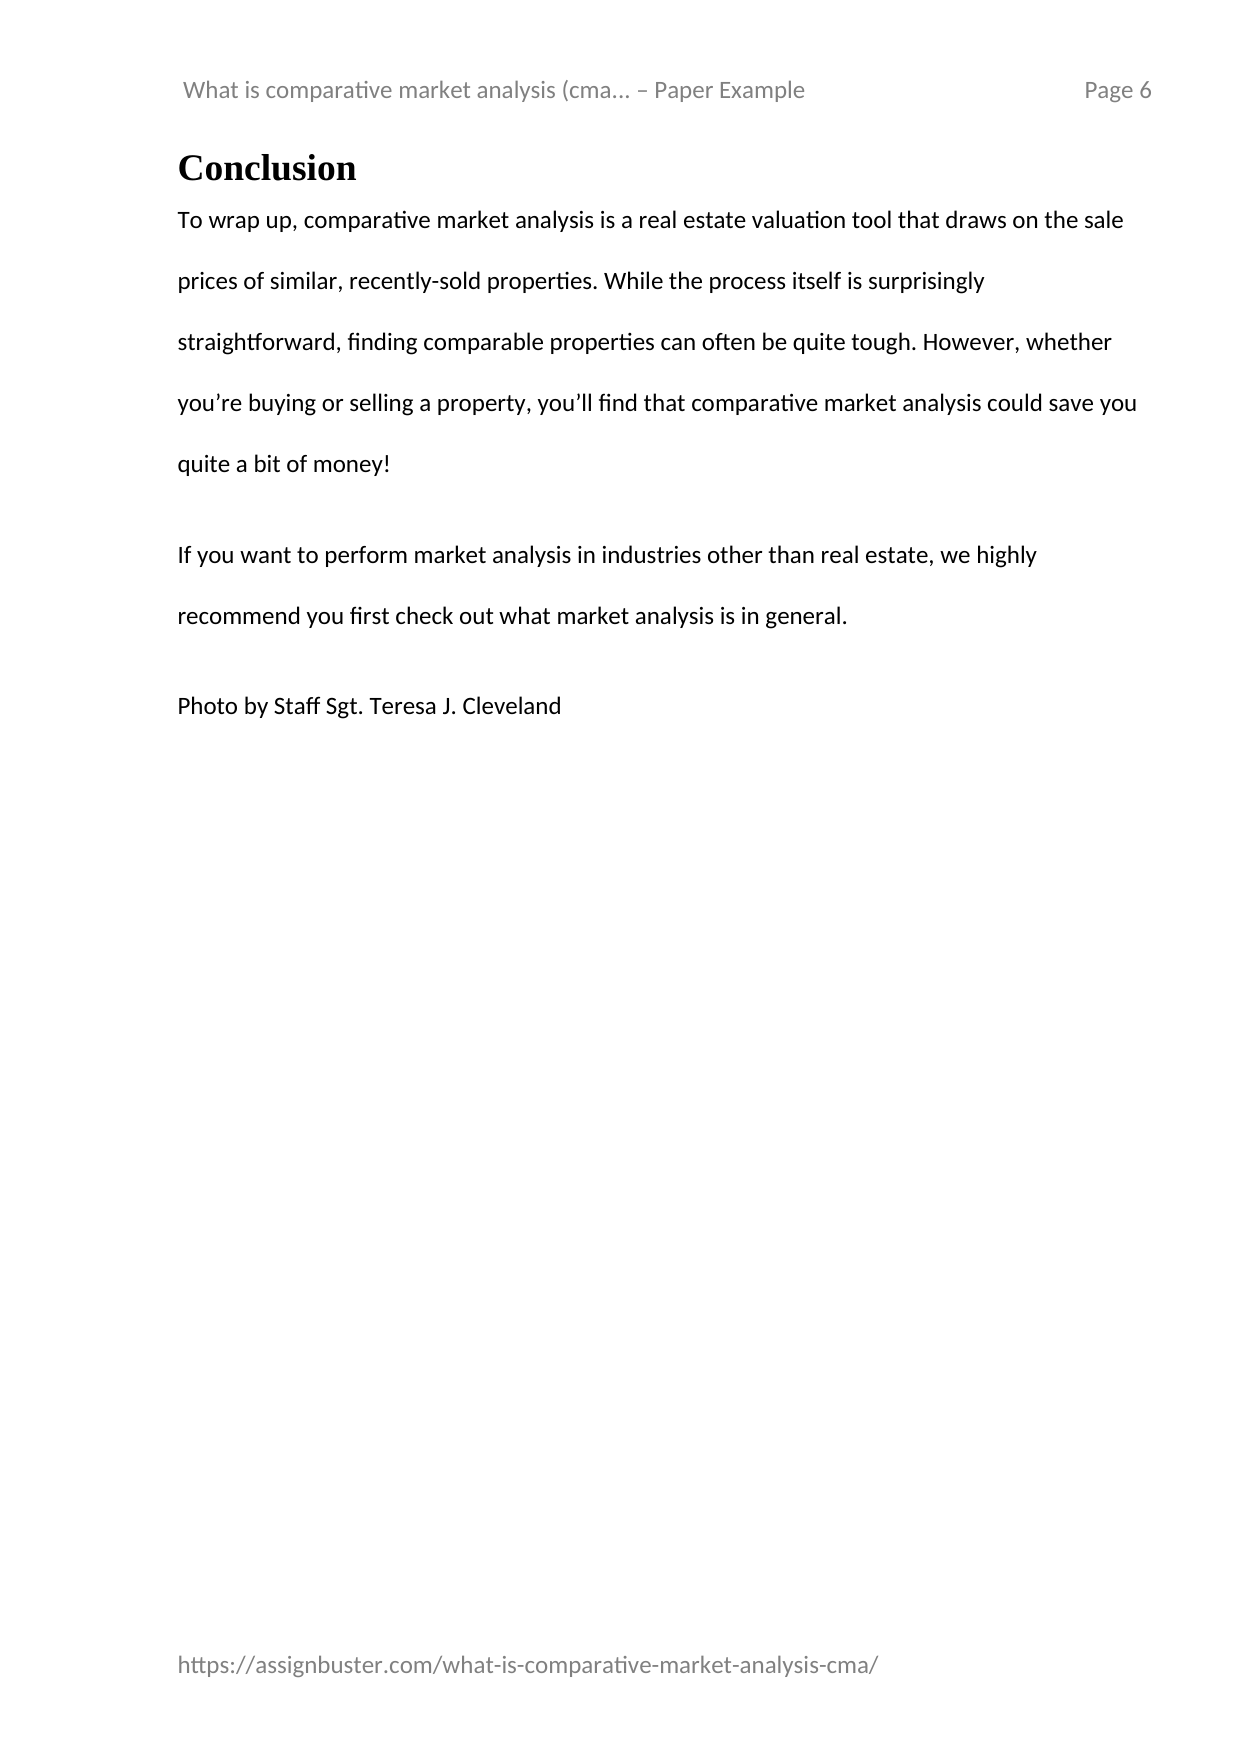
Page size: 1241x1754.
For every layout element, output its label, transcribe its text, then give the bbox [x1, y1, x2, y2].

text Photo by Staff Sgt. Teresa J. Cleveland [177, 690, 1152, 721]
subtitle Conclusion [177, 145, 1152, 188]
text If you want to perform market analysis in industries other than real estate, we highly recommend you first check out what market analysis is in general. [177, 539, 1152, 630]
text To wrap up, comparative market analysis is a real estate valuation tool that draws on the sale prices of similar, recently-sold properties. While the process itself is surprisingly straightforward, finding comparable properties can often be quite tough. However, whether you’re buying or selling a property, you’ll find that comparative market analysis could save you quite a bit of money! [177, 204, 1152, 479]
